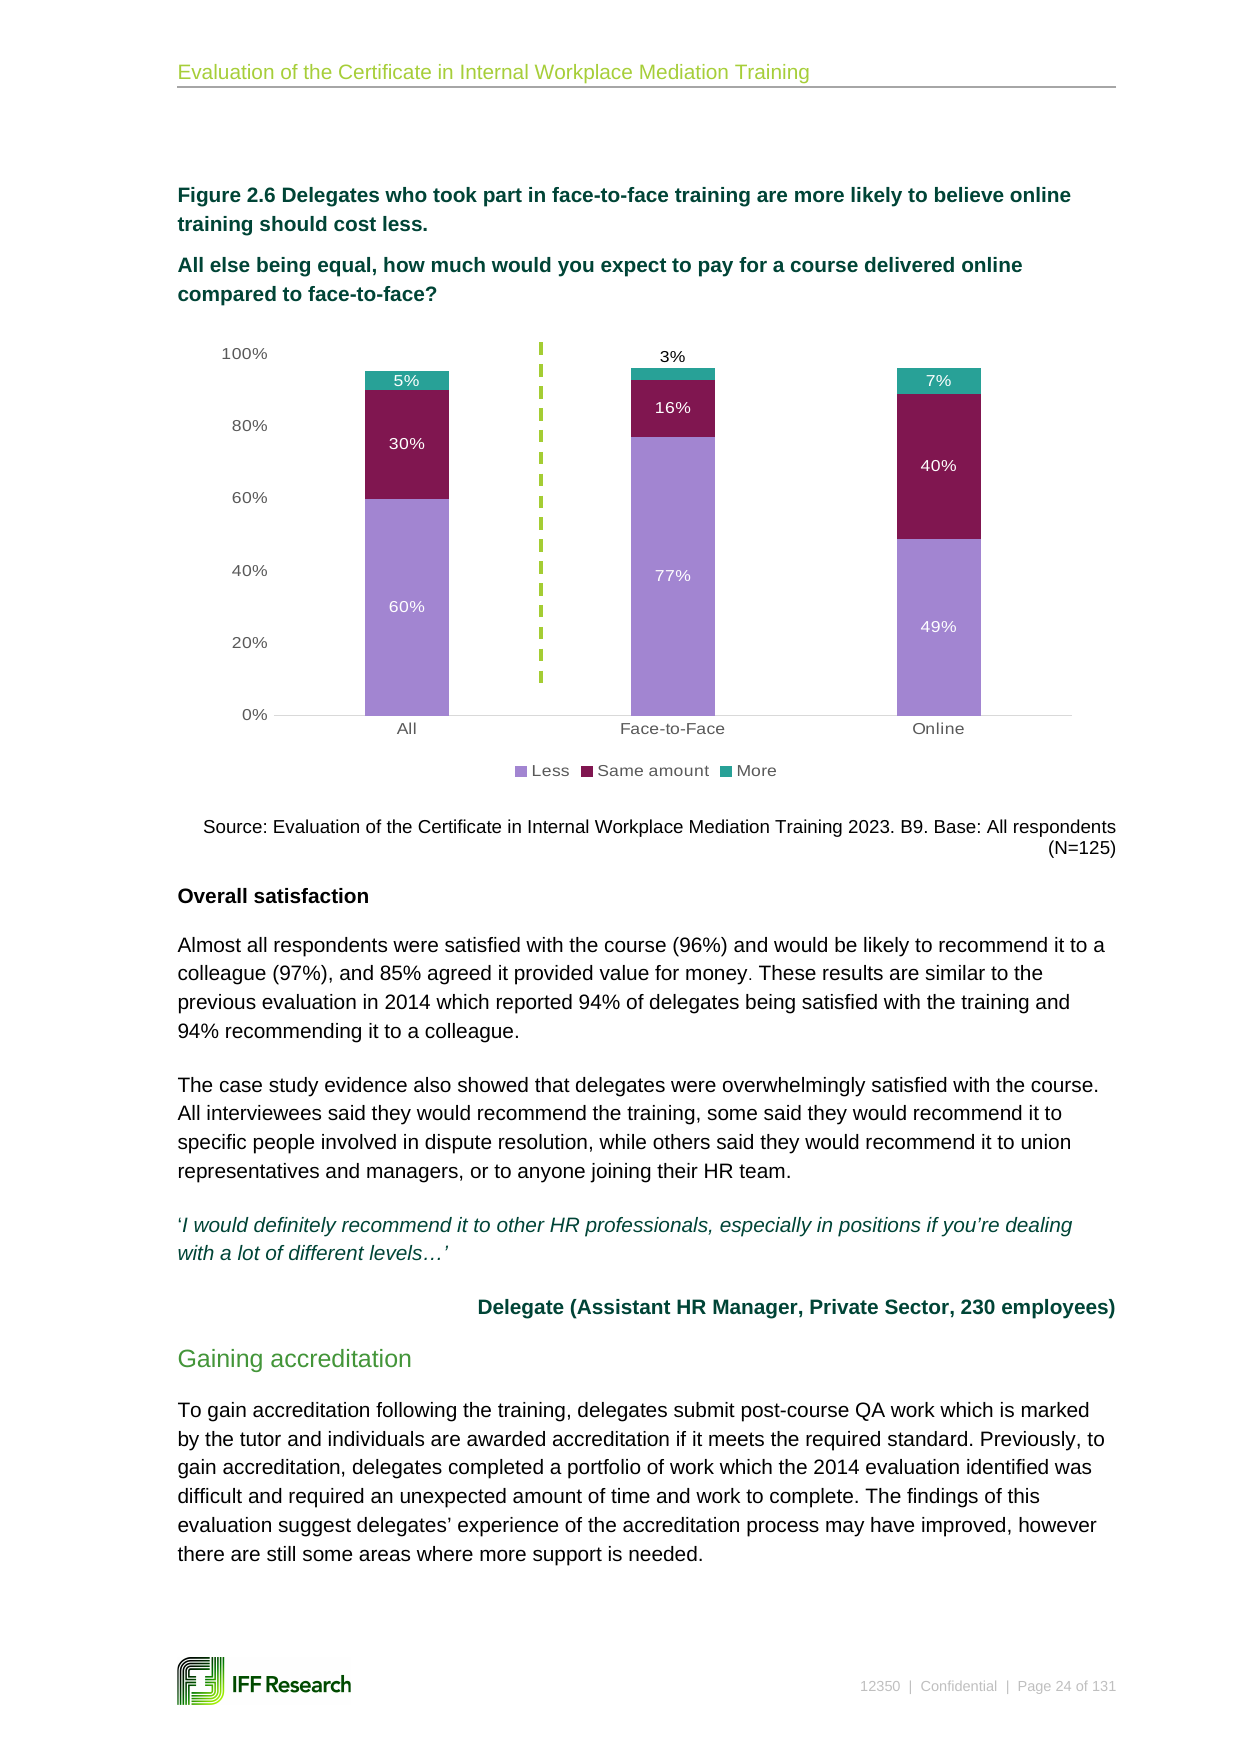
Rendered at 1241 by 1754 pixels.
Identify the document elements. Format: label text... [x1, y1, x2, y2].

text The case study evidence also showed that delegates were overwhelmingly satisfied with the course. All interviewees said they would recommend the training, some said they would recommend it to specific people involved in dispute resolution, while others said they would recommend it to union representatives and managers, or to anyone joining their HR team. [177, 1072, 1116, 1183]
text Delegate (Assistant HR Manager, Private Sector, 230 employees) [177, 1295, 1116, 1319]
text Almost all respondents were satisfied with the course (96%) and would be likely to recommend it to a colleague (97%), and 85% agreed it provided value for money. These results are similar to the previous evaluation in 2014 which reported 94% of delegates being satisfied with the training and 94% recommending it to a colleague. [177, 932, 1116, 1043]
subtitle Gaining accreditation [177, 1344, 1116, 1373]
text Source: Evaluation of the Certificate in Internal Workplace Mediation Training 2023. B9. Base: All respondents (N=125) [177, 815, 1116, 858]
text Delegates who took part in face-to-face training are more likely to believe online training should cost less. [177, 183, 1116, 236]
subtitle Overall satisfaction [177, 883, 1116, 907]
text ‘I would definitely recommend it to other HR professionals, especially in positions if you’re dealing with a lot of different levels…’ [177, 1212, 1116, 1265]
text To gain accreditation following the training, delegates submit post-course QA work which is marked by the tutor and individuals are awarded accreditation if it meets the required standard. Previously, to gain accreditation, delegates completed a portfolio of work which the 2014 evaluation identified was difficult and required an unexpected amount of time and work to complete. The findings of this evaluation suggest delegates’ experience of the accreditation process may have improved, however there are still some areas where more support is needed. [177, 1398, 1116, 1565]
text All else being equal, how much would you expect to pay for a course delivered online compared to face-to-face? [177, 253, 1116, 306]
picture [177, 1657, 351, 1705]
